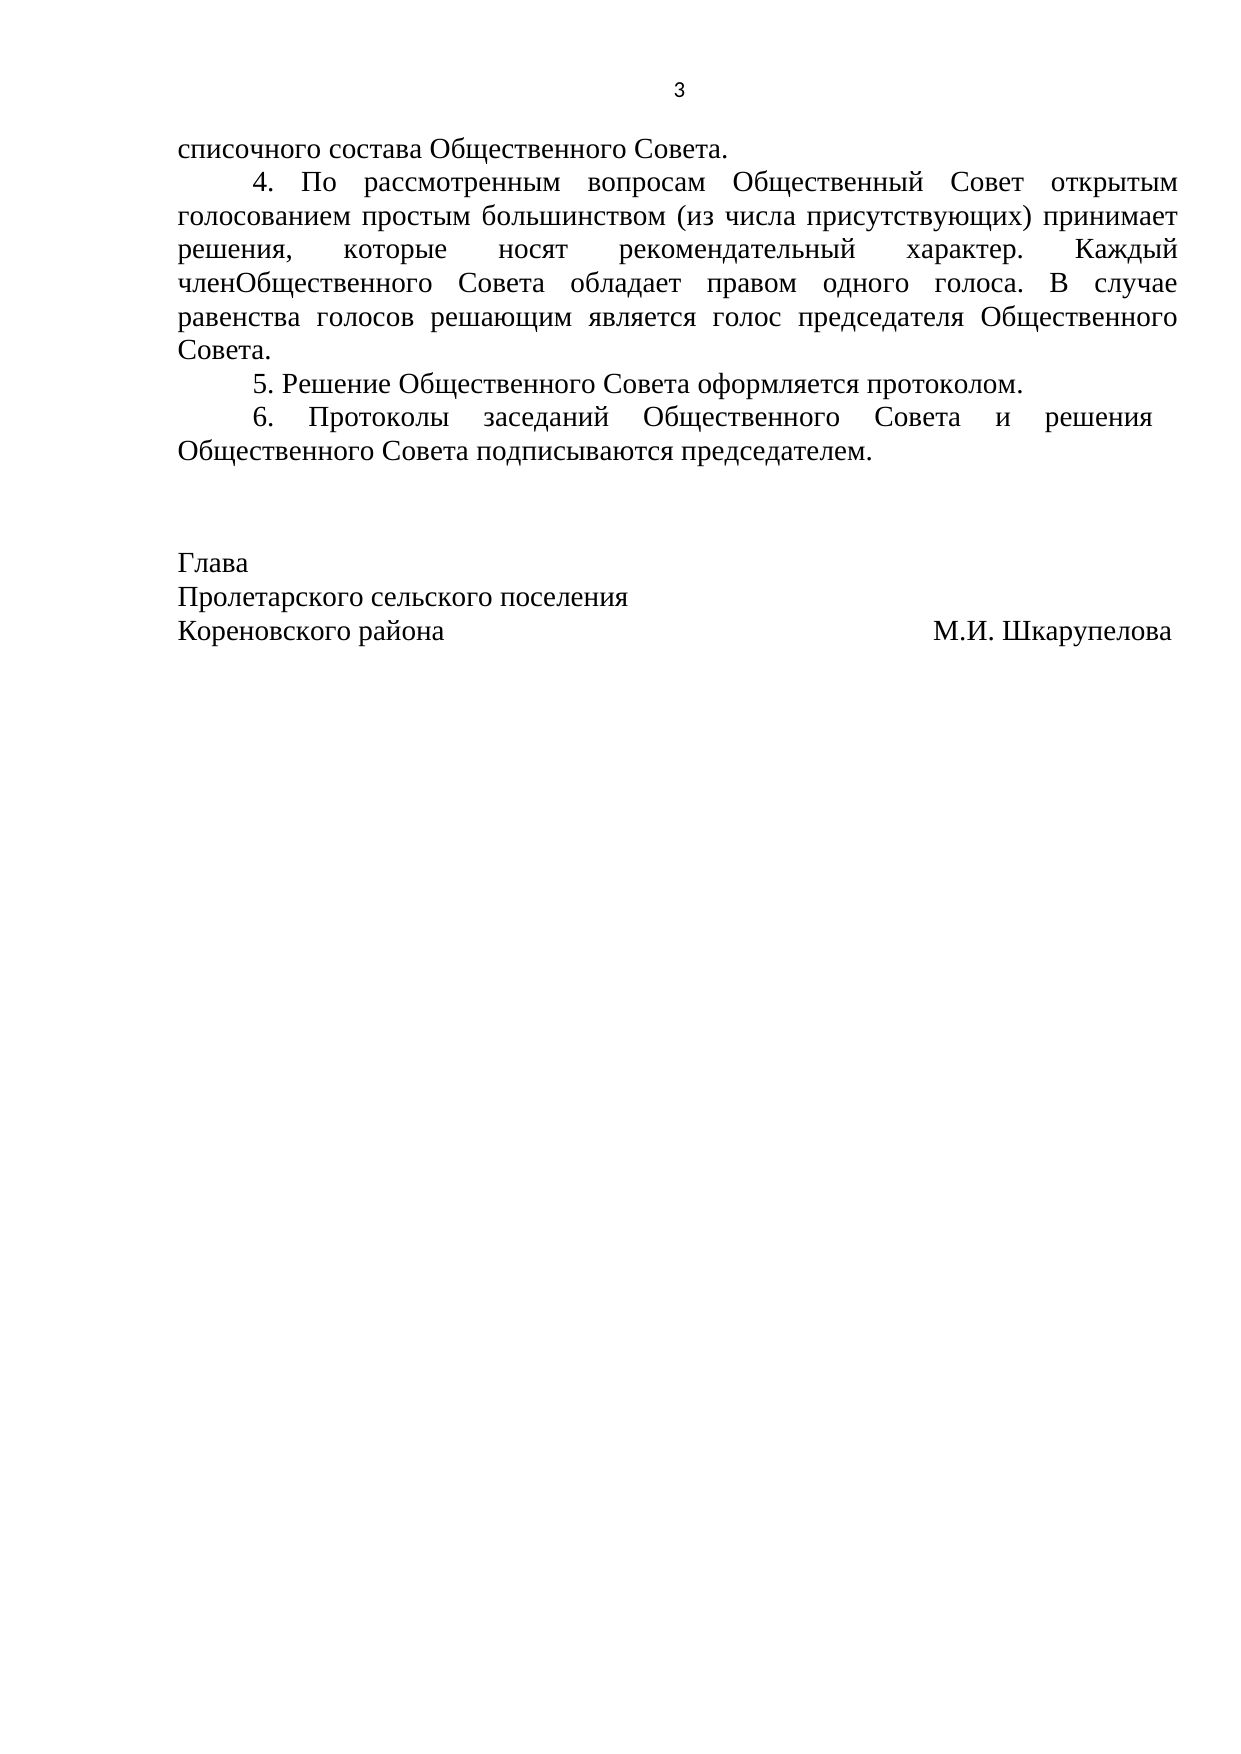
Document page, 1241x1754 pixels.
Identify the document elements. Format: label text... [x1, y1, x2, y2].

text 6. Протоколы заседаний Общественного Совета и решения Общественного Совета подписываются председателем. [177, 399, 1154, 466]
text 5. Решение Общественного Совета оформляется протоколом. [177, 366, 1181, 399]
text Кореновского района М.И. Шкарупелова [177, 613, 1181, 646]
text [177, 131, 1179, 164]
text 4. По рассмотренным вопросам Общественный Совет открытым голосованием простым большинством (из числа присутствующих) принимает решения, которые носят рекомендательный характер. Каждый членОбщественного Совета обладает правом одного голоса. В случае равенства голосов решающим является голос председателя Общественного Совета. [177, 164, 1179, 366]
text Пролетарского сельского поселения [177, 579, 1181, 613]
text Глава [177, 546, 1181, 579]
